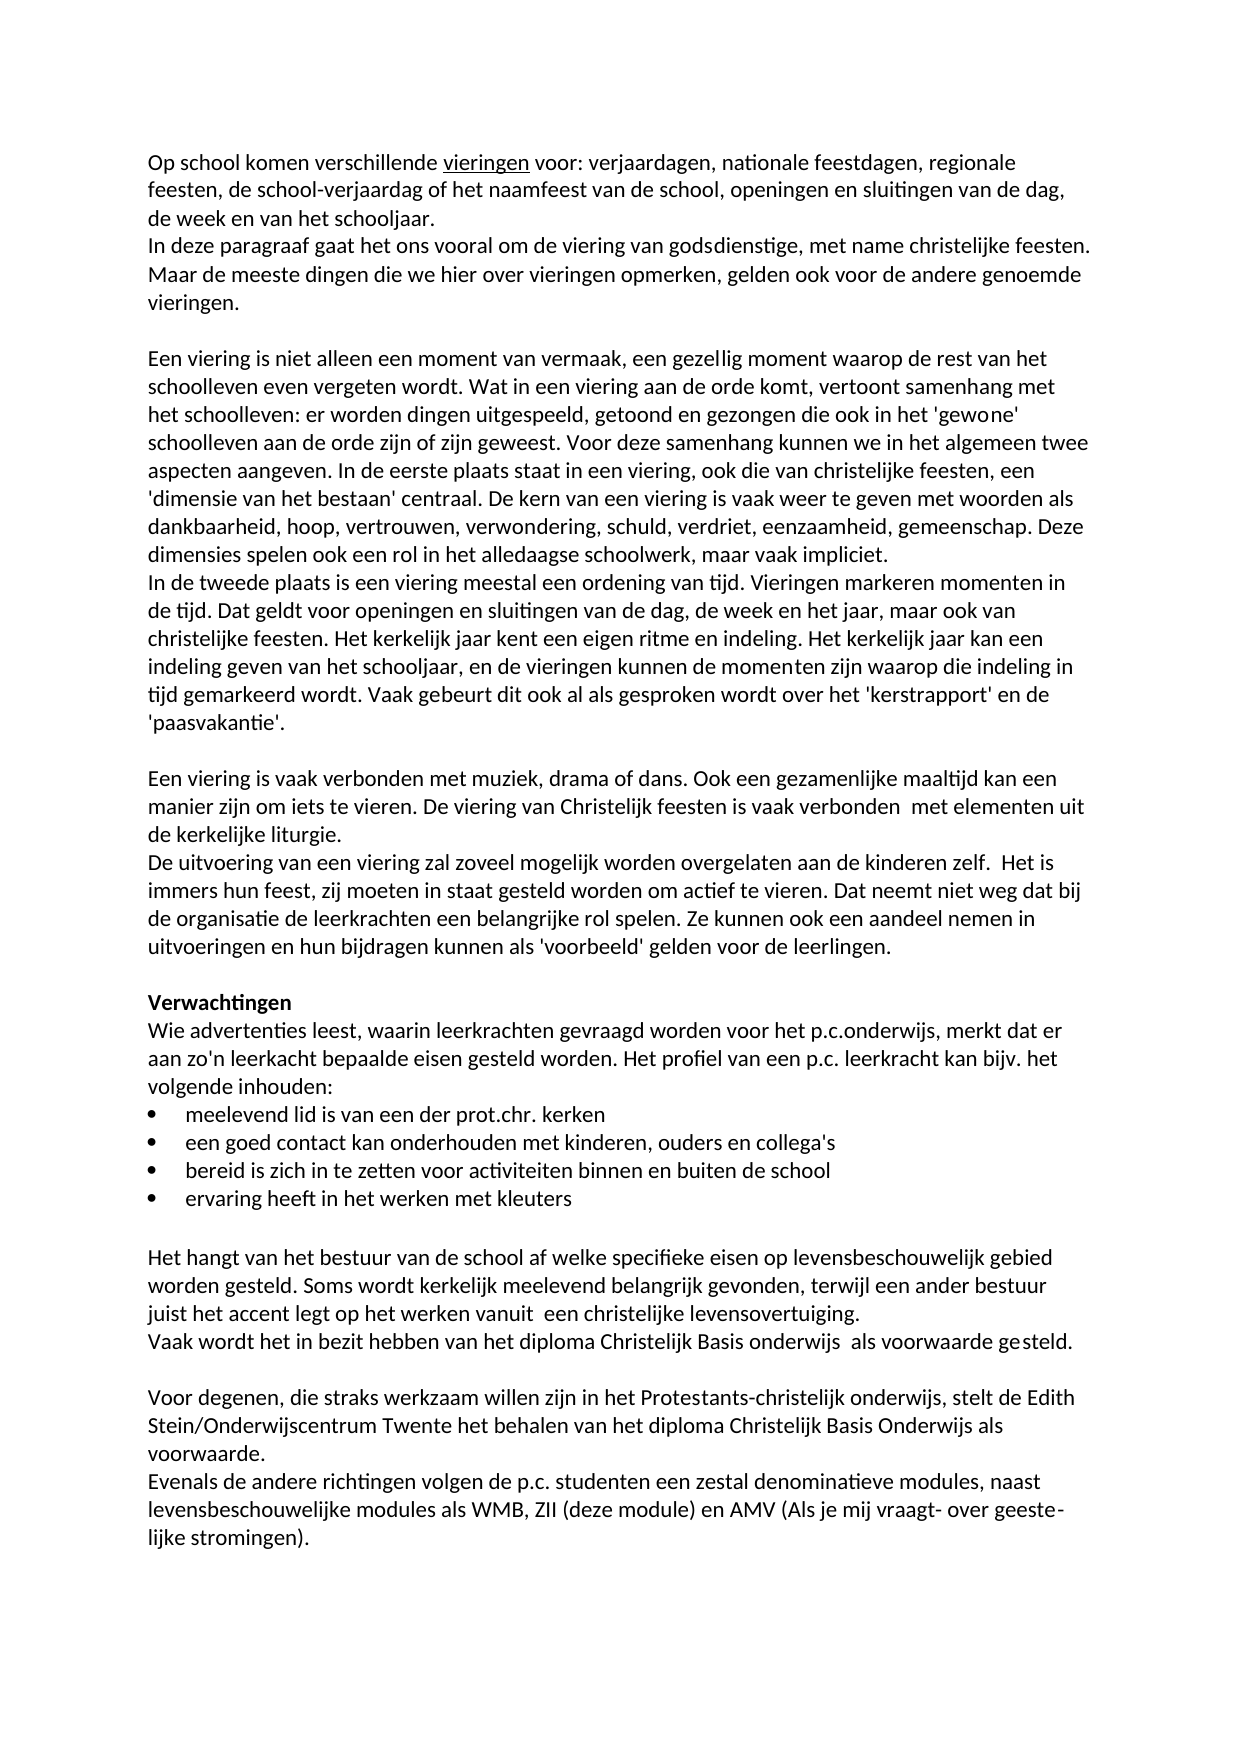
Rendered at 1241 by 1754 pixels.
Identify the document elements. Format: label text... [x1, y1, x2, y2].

text In de tweede plaats is een viering meestal een ordening van tijd. Vieringen markeren momenten in de tijd. Dat geldt voor openingen en sluitingen van de dag, de week en het jaar, maar ook van christelijke feesten. Het kerkelijk jaar kent een eigen ritme en indeling. Het kerkelijk jaar kan een indeling geven van het schooljaar, en de vieringen kunnen de momenten zijn waarop die indeling in tijd gemarkeerd wordt. Vaak gebeurt dit ook al als gesproken wordt over het 'kerstrapport' en de 'paasvakantie'. [148, 568, 1093, 736]
list meelevend lid is van een der prot.chr. kerken [148, 1100, 1093, 1128]
text Op school komen verschillende vieringen voor: verjaardagen, nationale feestdagen, regionale feesten, de school-verjaardag of het naamfeest van de school, openingen en sluitingen van de dag, de week en van het schooljaar. [148, 148, 1093, 232]
text Voor degenen, die straks werkzaam willen zijn in het Protestants-christelijk onderwijs, stelt de Edith Stein/Onderwijscentrum Twente het behalen van het diploma Christelijk Basis Onderwijs als voorwaarde. [148, 1383, 1093, 1467]
list een goed contact kan onderhouden met kinderen, ouders en collega's [148, 1128, 1093, 1156]
list bereid is zich in te zetten voor activiteiten binnen en buiten de school [148, 1156, 1093, 1184]
list ervaring heeft in het werken met kleuters [148, 1184, 1093, 1212]
text Wie advertenties leest, waarin leerkrachten gevraagd worden voor het p.c.onderwijs, merkt dat er aan zo'n leerkacht bepaalde eisen gesteld worden. Het profiel van een p.c. leerkracht kan bijv. het volgende inhouden: [148, 1016, 1093, 1100]
text Vaak wordt het in bezit hebben van het diploma Christelijk Basis onderwijs als voorwaarde gesteld. [148, 1327, 1093, 1355]
text De uitvoering van een viering zal zoveel mogelijk worden overgelaten aan de kinderen zelf. Het is immers hun feest, zij moeten in staat gesteld worden om actief te vieren. Dat neemt niet weg dat bij de organisatie de leerkrachten een belangrijke rol spelen. Ze kunnen ook een aandeel nemen in uitvoeringen en hun bijdragen kunnen als 'voorbeeld' gelden voor de leerlingen. [148, 848, 1093, 960]
text Een viering is niet alleen een moment van vermaak, een gezellig moment waarop de rest van het schoolleven even vergeten wordt. Wat in een viering aan de orde komt, vertoont samenhang met het schoolleven: er worden dingen uitgespeeld, getoond en gezongen die ook in het 'gewone' schoolleven aan de orde zijn of zijn geweest. Voor deze samenhang kunnen we in het algemeen twee aspecten aangeven. In de eerste plaats staat in een viering, ook die van christelijke feesten, een 'dimensie van het bestaan' centraal. De kern van een viering is vaak weer te geven met woorden als dankbaarheid, hoop, vertrouwen, verwondering, schuld, verdriet, eenzaamheid, gemeenschap. Deze dimensies spelen ook een rol in het alledaagse schoolwerk, maar vaak impliciet. [148, 344, 1093, 568]
text Een viering is vaak verbonden met muziek, drama of dans. Ook een gezamenlijke maaltijd kan een manier zijn om iets te vieren. De viering van Christelijk feesten is vaak verbonden met elementen uit de kerkelijke liturgie. [148, 764, 1093, 848]
text Evenals de andere richtingen volgen de p.c. studenten een zestal denominatieve modules, naast levensbeschouwelijke modules als WMB, ZII (deze module) en AMV (Als je mij vraagt- over geestelijke stromingen). [148, 1467, 1093, 1551]
text Verwachtingen [148, 988, 1093, 1016]
text Het hangt van het bestuur van de school af welke specifieke eisen op levensbeschouwelijk gebied worden gesteld. Soms wordt kerkelijk meelevend belangrijk gevonden, terwijl een ander bestuur juist het accent legt op het werken vanuit een christelijke levensovertuiging. [148, 1243, 1093, 1327]
text In deze paragraaf gaat het ons vooral om de viering van godsdienstige, met name christelijke feesten. Maar de meeste dingen die we hier over vieringen opmerken, gelden ook voor de andere genoemde vieringen. [148, 232, 1093, 316]
